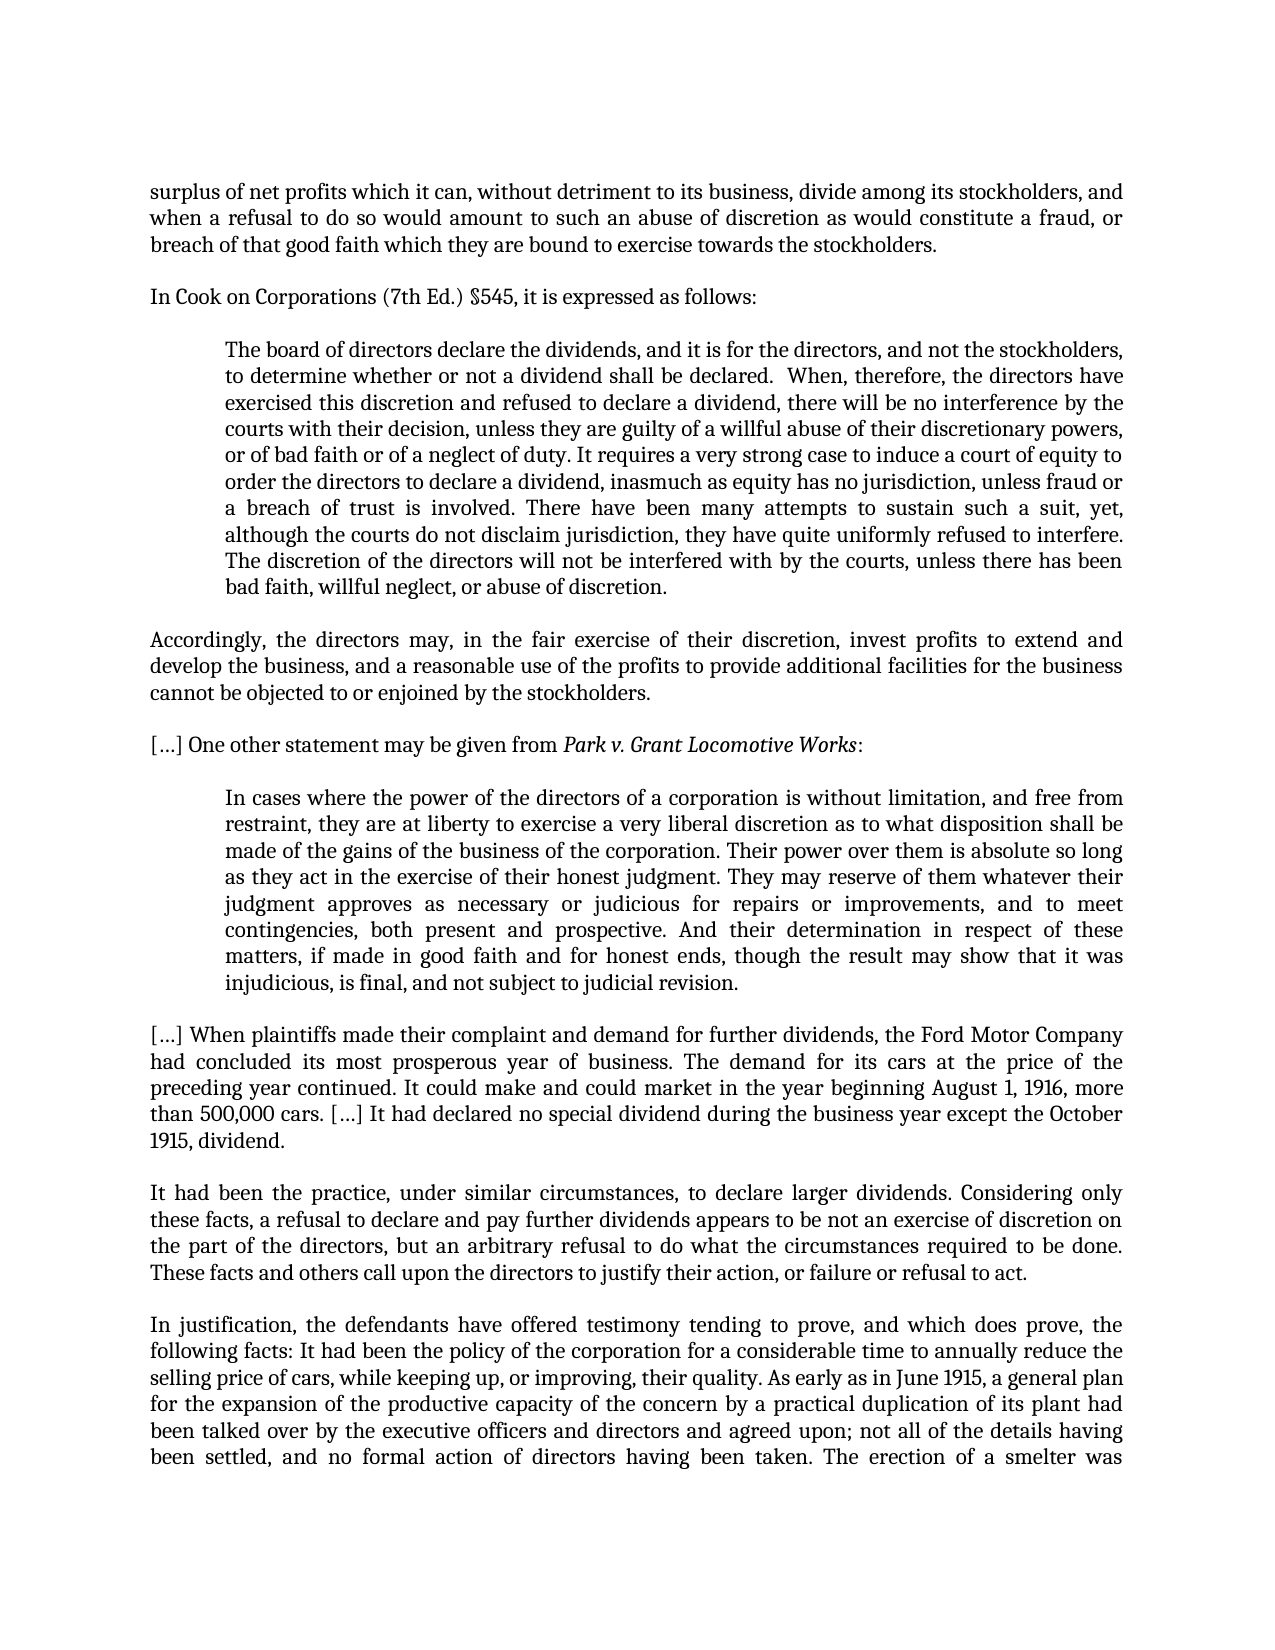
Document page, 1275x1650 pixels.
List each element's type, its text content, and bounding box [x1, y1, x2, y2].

text In cases where the power of the directors of a corporation is without limitation, and free from restraint, they are at liberty to exercise a very liberal discretion as to what disposition shall be made of the gains of the business of the corporation. Their power over them is absolute so long as they act in the exercise of their honest judgment. They may reserve of them whatever their judgment approves as necessary or judicious for repairs or improvements, and to meet contingencies, both present and prospective. And their determination in respect of these matters, if made in good faith and for honest ends, though the result may show that it was injudicious, is final, and not subject to judicial revision. [225, 785, 1125, 996]
text It had been the practice, under similar circumstances, to declare larger dividends. Considering only these facts, a refusal to declare and pay further dividends appears to be not an exercise of discretion on the part of the directors, but an arbitrary refusal to do what the circumstances required to be done. These facts and others call upon the directors to justify their action, or failure or refusal to act. [150, 1180, 1125, 1286]
text Accordingly, the directors may, in the fair exercise of their discretion, invest profits to extend and develop the business, and a reasonable use of the profits to provide additional facilities for the business cannot be objected to or enjoined by the stockholders. [150, 627, 1125, 706]
text The board of directors declare the dividends, and it is for the directors, and not the stockholders, to determine whether or not a dividend shall be declared. When, therefore, the directors have exercised this discretion and refused to declare a dividend, there will be no interference by the courts with their decision, unless they are guilty of a willful abuse of their discretionary powers, or of bad faith or of a neglect of duty. It requires a very strong case to induce a court of equity to order the directors to declare a dividend, inasmuch as equity has no jurisdiction, unless fraud or a breach of trust is involved. There have been many attempts to sustain such a suit, yet, although the courts do not disclaim jurisdiction, they have quite uniformly refused to interfere. The discretion of the directors will not be interfered with by the courts, unless there has been bad faith, willful neglect, or abuse of discretion. [225, 337, 1125, 600]
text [150, 1312, 1125, 1470]
text […] When plaintiffs made their complaint and demand for further dividends, the Ford Motor Company had concluded its most prosperous year of business. The demand for its cars at the price of the preceding year continued. It could make and could market in the year beginning August 1, 1916, more than 500,000 cars. […] It had declared no special dividend during the business year except the October 1915, dividend. [150, 1022, 1125, 1154]
text […] One other statement may be given from Park v. Grant Locomotive Works: [150, 732, 1125, 758]
text In Cook on Corporations (7th Ed.) §545, it is expressed as follows: [150, 284, 1125, 311]
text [150, 179, 1125, 258]
